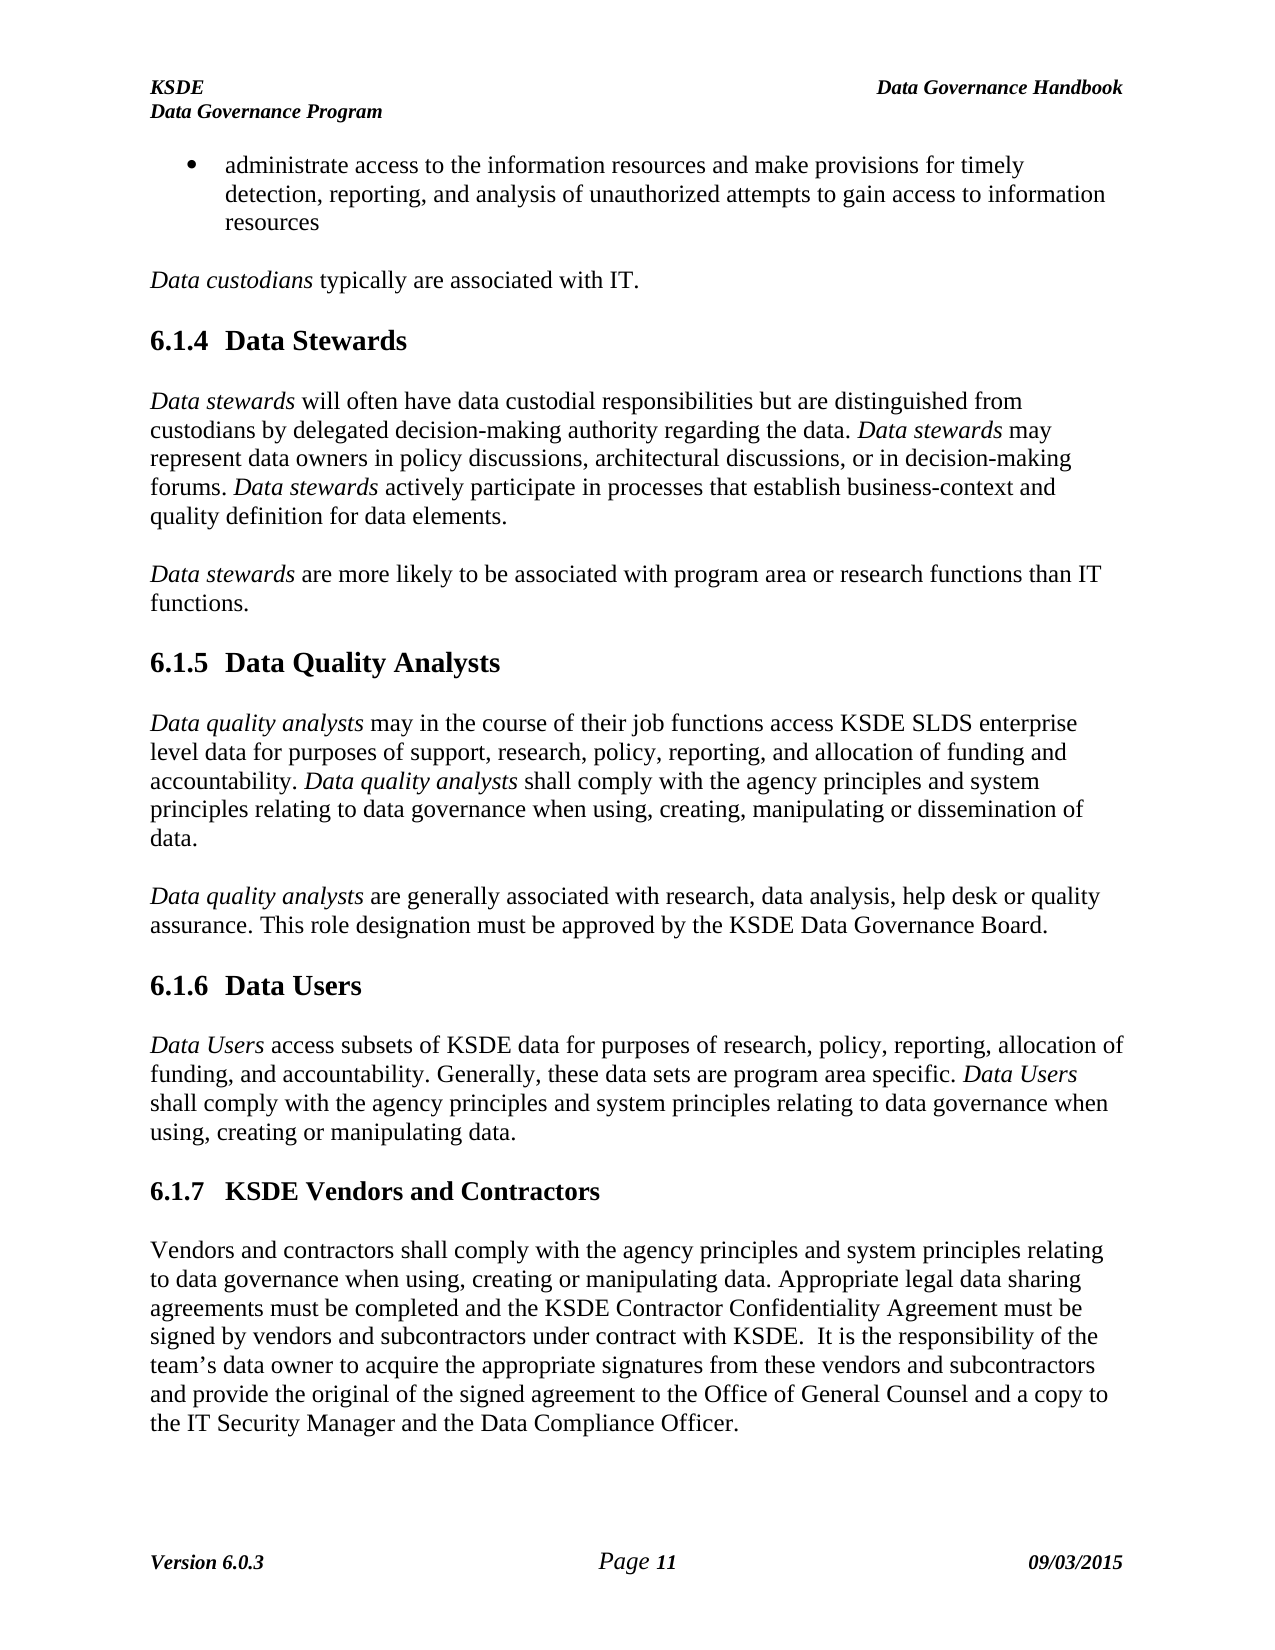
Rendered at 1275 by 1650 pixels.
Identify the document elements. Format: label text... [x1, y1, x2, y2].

text Vendors and contractors shall comply with the agency principles and system principles relating to data governance when using, creating or manipulating data. Appropriate legal data sharing agreements must be completed and the KSDE Contractor Confidentiality Agreement must be signed by vendors and subcontractors under contract with KSDE. It is the responsibility of the team’s data owner to acquire the appropriate signatures from these vendors and subcontractors and provide the original of the signed agreement to the Office of General Counsel and a copy to the IT Security Manager and the Data Compliance Officer. [150, 1235, 1125, 1436]
subtitle 6.1.6 Data Users [150, 968, 1125, 1001]
text Data custodians typically are associated with IT. [150, 265, 1125, 294]
text Data quality analysts may in the course of their job functions access KSDE SLDS enterprise level data for purposes of support, research, policy, reporting, and allocation of funding and accountability. Data quality analysts shall comply with the agency principles and system principles relating to data governance when using, creating, manipulating or dissemination of data. [150, 708, 1125, 852]
text Data stewards are more likely to be associated with program area or research functions than IT functions. [150, 559, 1125, 616]
text Data quality analysts are generally associated with research, data analysis, help desk or quality assurance. This role designation must be approved by the KSDE Data Governance Board. [150, 881, 1125, 939]
text Data Users access subsets of KSDE data for purposes of research, policy, reporting, allocation of funding, and accountability. Generally, these data sets are program area specific. Data Users shall comply with the agency principles and system principles relating to data governance when using, creating or manipulating data. [150, 1031, 1125, 1146]
subtitle 6.1.5 Data Quality Analysts [150, 646, 1125, 679]
text Data stewards will often have data custodial responsibilities but are distinguished from custodians by delegated decision-making authority regarding the data. Data stewards may represent data owners in policy discussions, architectural discussions, or in decision-making forums. Data stewards actively participate in processes that establish business-context and quality definition for data elements. [150, 386, 1125, 530]
list administrate access to the information resources and make provisions for timely detection, reporting, and analysis of unauthorized attempts to gain access to information resources [187, 150, 1125, 236]
subtitle 6.1.4 Data Stewards [150, 323, 1125, 357]
subtitle KSDE Vendors and Contractors [150, 1175, 1125, 1206]
